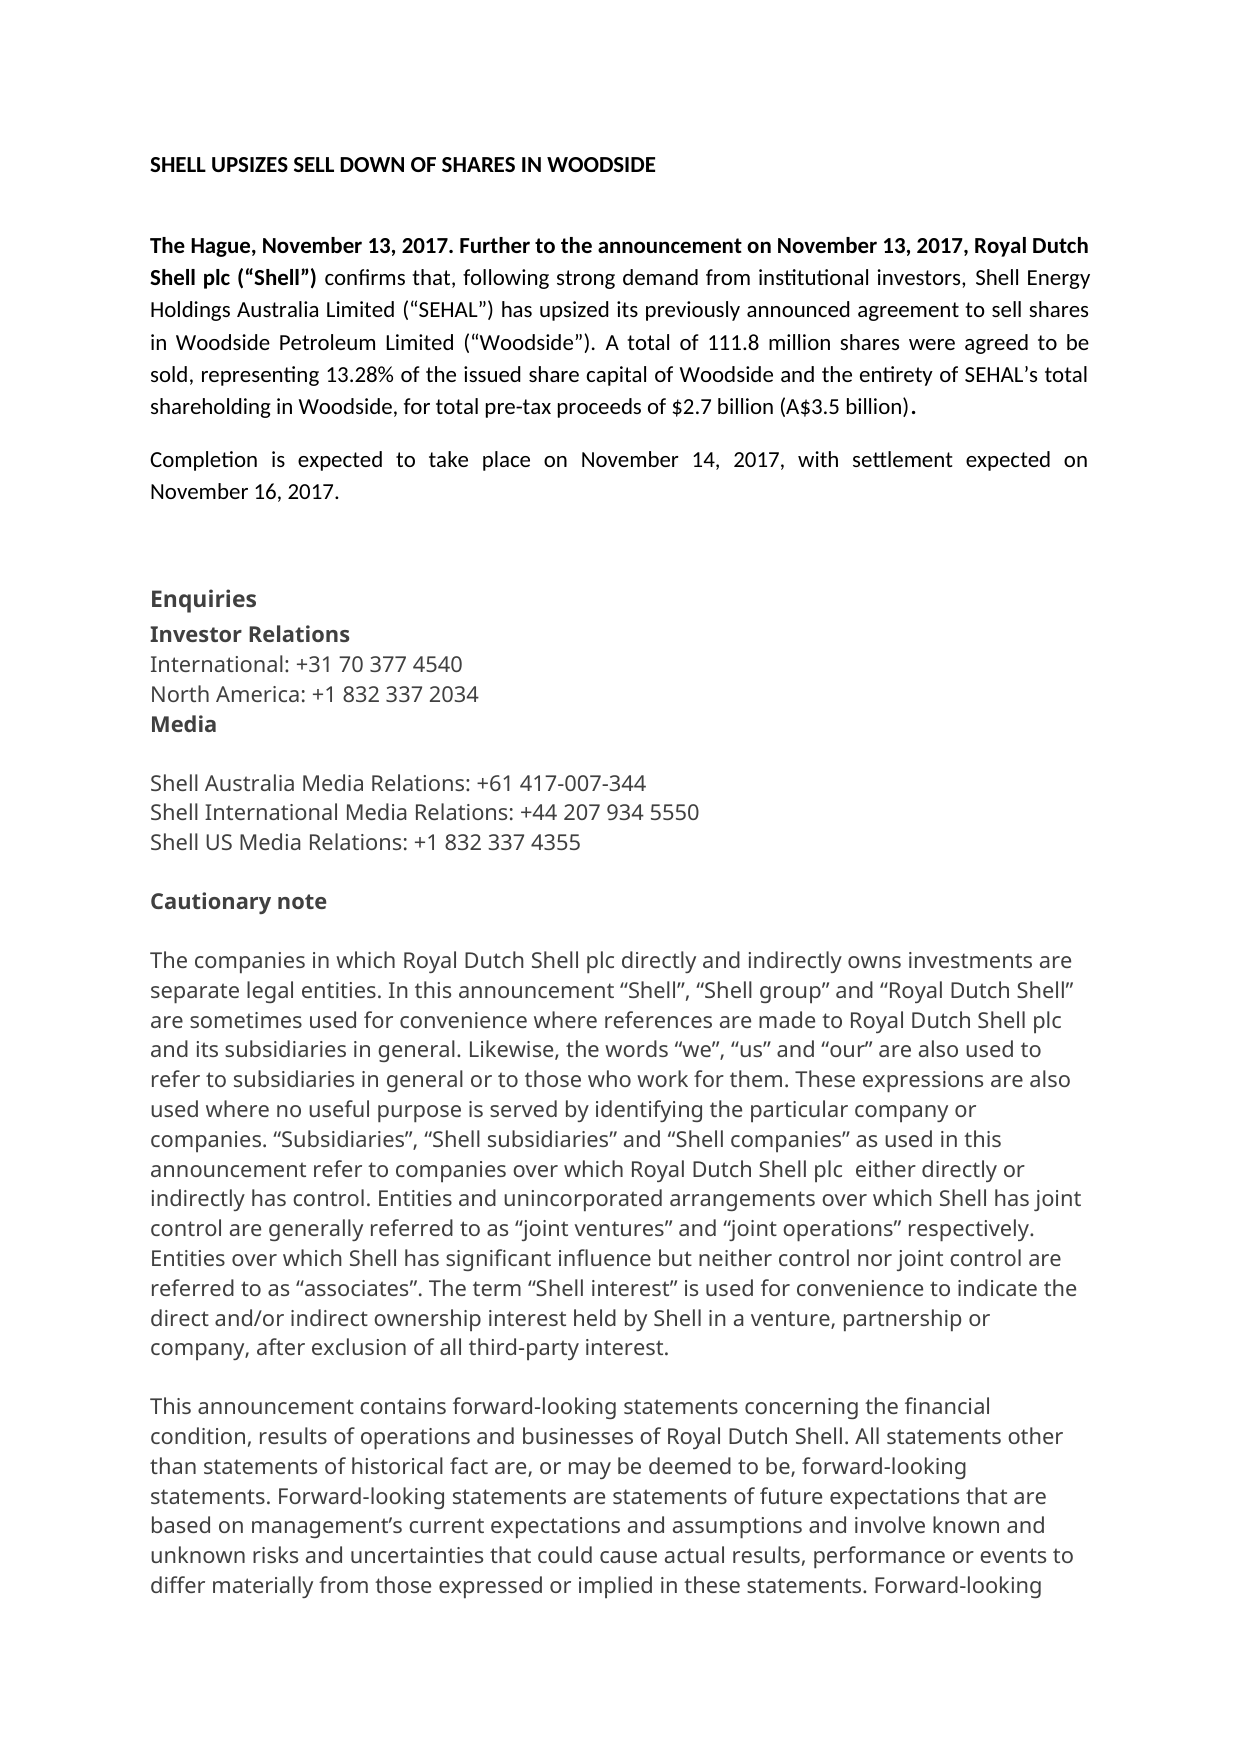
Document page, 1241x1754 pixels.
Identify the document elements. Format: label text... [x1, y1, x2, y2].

text Cautionary note [150, 886, 1090, 916]
subtitle Enquiries [150, 583, 1090, 614]
text The Hague, November 13, 2017. Further to the announcement on November 13, 2017, Royal Dutch Shell plc (“Shell”) confirms that, following strong demand from institutional investors, Shell Energy Holdings Australia Limited (“SEHAL”) has upsized its previously announced agreement to sell shares in Woodside Petroleum Limited (“Woodside”). A total of 111.8 million shares were agreed to be sold, representing 13.28% of the issued share capital of Woodside and the entirety of SEHAL’s total shareholding in Woodside, for total pre-tax proceeds of $2.7 billion (A$3.5 billion). [150, 231, 1090, 420]
text Investor Relations International: +31 70 377 4540 North America: +1 832 337 2034 [150, 619, 1090, 708]
text Media [150, 708, 1090, 738]
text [150, 1391, 1090, 1600]
text Shell Australia Media Relations: +61 417-007-344 Shell International Media Relations: +44 207 934 5550 Shell US Media Relations: +1 832 337 4355 [150, 767, 1090, 857]
text SHELL UPSIZES SELL DOWN OF SHARES IN WOODSIDE [150, 150, 1055, 178]
text The companies in which Royal Dutch Shell plc directly and indirectly owns investments are separate legal entities. In this announcement “Shell”, “Shell group” and “Royal Dutch Shell” are sometimes used for convenience where references are made to Royal Dutch Shell plc and its subsidiaries in general. Likewise, the words “we”, “us” and “our” are also used to refer to subsidiaries in general or to those who work for them. These expressions are also used where no useful purpose is served by identifying the particular company or companies. ‘‘Subsidiaries’’, “Shell subsidiaries” and “Shell companies” as used in this announcement refer to companies over which Royal Dutch Shell plc either directly or indirectly has control. Entities and unincorporated arrangements over which Shell has joint control are generally referred to as “joint ventures” and “joint operations” respectively. Entities over which Shell has significant influence but neither control nor joint control are referred to as “associates”. The term “Shell interest” is used for convenience to indicate the direct and/or indirect ownership interest held by Shell in a venture, partnership or company, after exclusion of all third-party interest. [150, 945, 1090, 1362]
text Completion is expected to take place on November 14, 2017, with settlement expected on November 16, 2017. [150, 445, 1090, 505]
